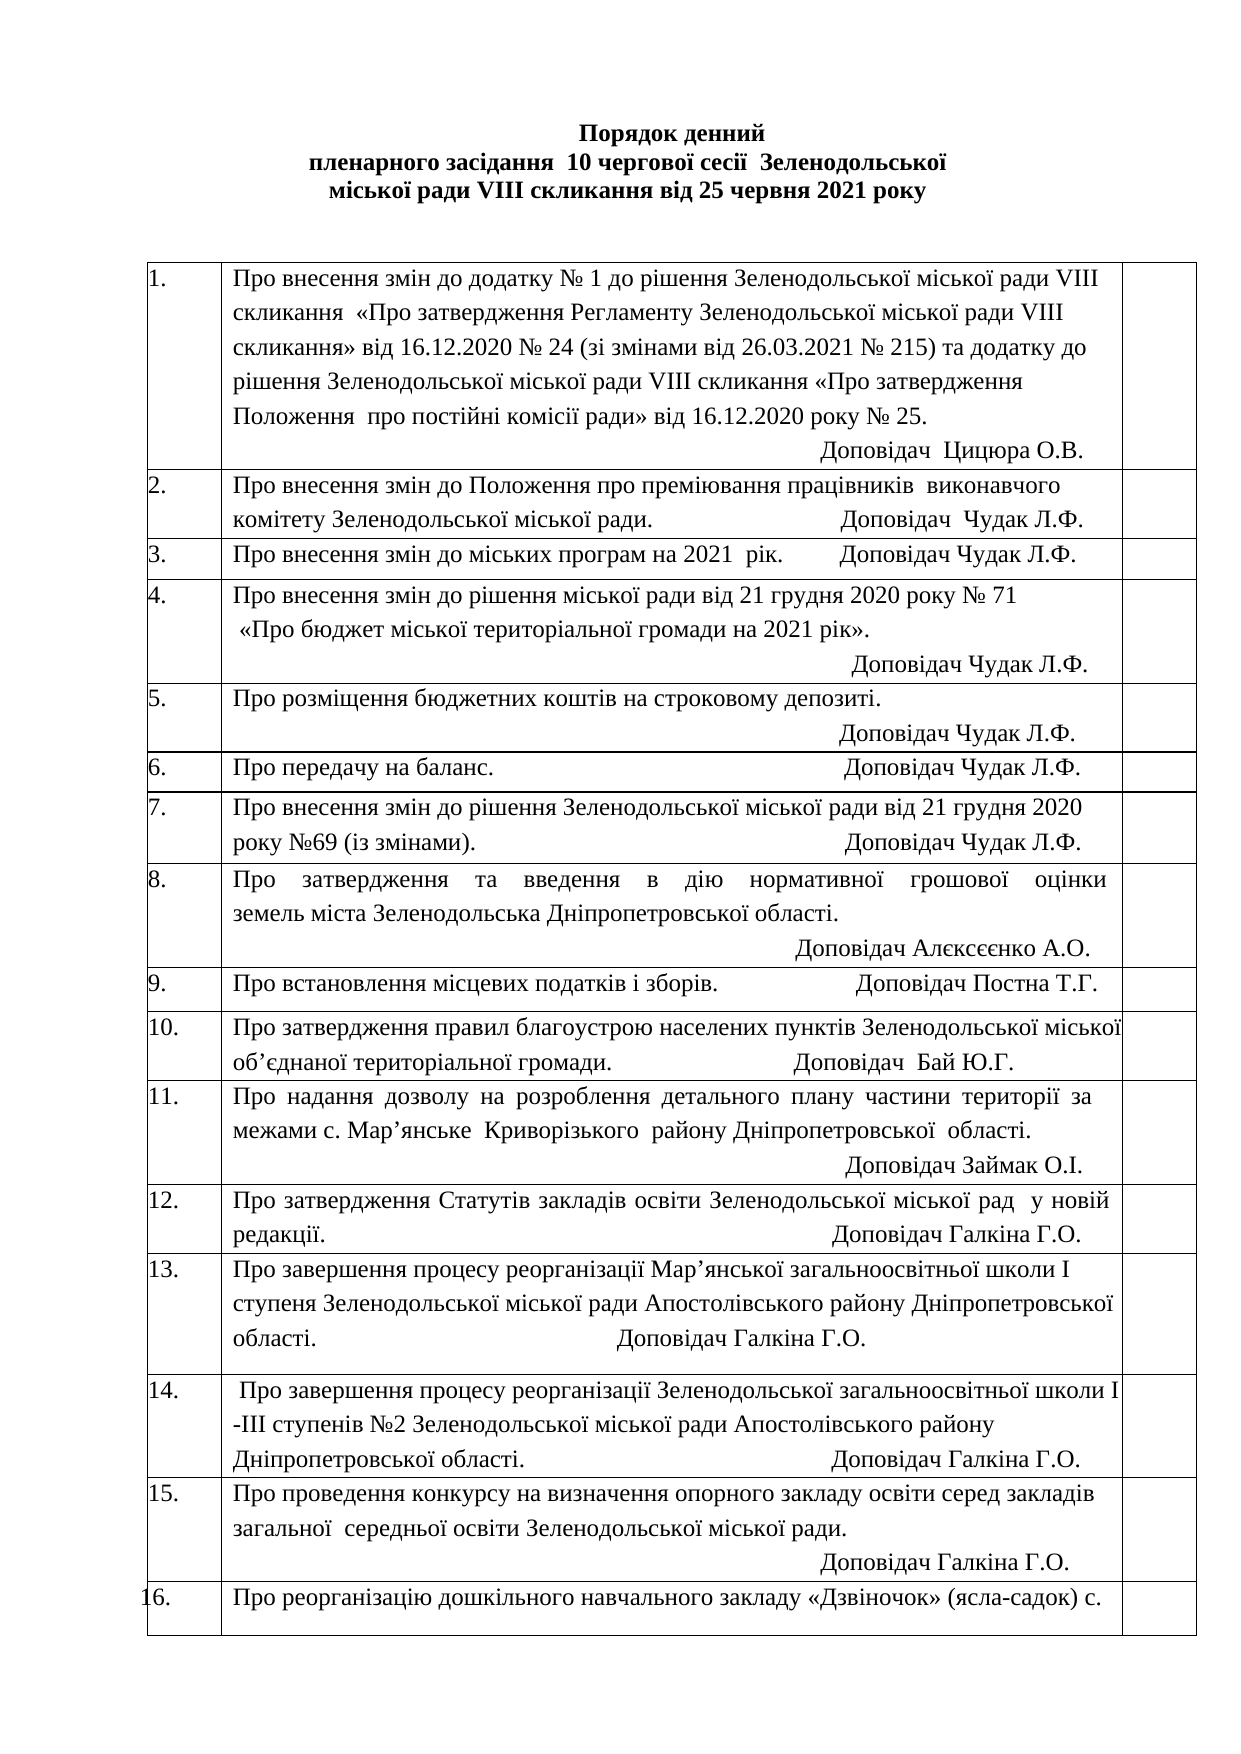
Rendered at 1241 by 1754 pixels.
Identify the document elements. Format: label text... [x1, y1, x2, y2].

table_cell Про надання дозволу на розроблення детального плану частини території за межами с. Мар’янське Криворізького району Дніпропетровської області. Доповідач Займак О.І. [222, 1081, 1122, 1184]
table_cell [148, 968, 221, 1011]
table_cell [1123, 1582, 1196, 1635]
table_cell Про завершення процесу реорганізації Мар’янської загальноосвітньої школи І ступеня Зеленодольської міської ради Апостолівського району Дніпропетровської області. Доповідач Галкіна Г.О. [222, 1254, 1122, 1374]
table_cell [1123, 470, 1196, 538]
table_cell [148, 1582, 221, 1635]
table_cell [148, 753, 221, 791]
table_cell [148, 539, 221, 579]
table_header [148, 263, 221, 469]
table_cell [1123, 539, 1196, 579]
table_cell Про затвердження правил благоустрою населених пунктів Зеленодольської міської об’єднаної територіальної громади. Доповідач Бай Ю.Г. [222, 1012, 1122, 1080]
table_header Про внесення змін до додатку № 1 до рішення Зеленодольської міської ради VIII скликання «Про затвердження Регламенту Зеленодольської міської ради VIII скликання» від 16.12.2020 № 24 (зі змінами від 26.03.2021 № 215) та додатку до рішення Зеленодольської міської ради VIII скликання «Про затвердження Положення про постійні комісії ради» від 16.12.2020 року № 25. Доповідач Цицюра О.В. [222, 263, 1122, 469]
table_cell [148, 470, 221, 538]
table_cell [148, 1254, 221, 1374]
table_cell [148, 1375, 221, 1477]
table_cell Про внесення змін до Положення про преміювання працівників виконавчого комітету Зеленодольської міської ради. Доповідач Чудак Л.Ф. [222, 470, 1122, 538]
table_cell [1123, 684, 1196, 751]
table_cell [1123, 753, 1196, 791]
table_cell Про внесення змін до рішення міської ради від 21 грудня 2020 року № 71 «Про бюджет міської територіальної громади на 2021 рік». Доповідач Чудак Л.Ф. [222, 580, 1122, 682]
table_cell [148, 1012, 221, 1080]
table_cell Про внесення змін до міських програм на 2021 рік. Доповідач Чудак Л.Ф. [222, 539, 1122, 579]
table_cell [222, 1582, 1122, 1635]
table_cell [148, 864, 221, 967]
table_cell Про затвердження та введення в дію нормативної грошової оцінки земель міста Зеленодольська Дніпропетровської області. Доповідач Алєксєєнко А.О. [222, 864, 1122, 967]
table_cell [1123, 1081, 1196, 1184]
table_cell Про розміщення бюджетних коштів на строковому депозиті. Доповідач Чудак Л.Ф. [222, 684, 1122, 751]
table_cell [1123, 1012, 1196, 1080]
table_cell [1123, 580, 1196, 682]
table_cell [1123, 1254, 1196, 1374]
table_cell [148, 793, 221, 863]
table_cell [148, 1081, 221, 1184]
table_cell [148, 684, 221, 751]
table_cell [1123, 793, 1196, 863]
table_cell Про затвердження Статутів закладів освіти Зеленодольської міської рад у новій редакції. Доповідач Галкіна Г.О. [222, 1185, 1122, 1253]
text пленарного засідання 10 чергової сесії Зеленодольської [88, 147, 1167, 176]
table_cell Про завершення процесу реорганізації Зеленодольської загальноосвітньої школи І -ІІІ ступенів №2 Зеленодольської міської ради Апостолівського району Дніпропетровської області. Доповідач Галкіна Г.О. [222, 1375, 1122, 1477]
table_cell [1123, 1375, 1196, 1477]
table_cell Про встановлення місцевих податків і зборів. Доповідач Постна Т.Г. [222, 968, 1122, 1011]
text Порядок денний [177, 118, 1167, 147]
table_cell Про внесення змін до рішення Зеленодольської міської ради від 21 грудня 2020 року №69 (із змінами). Доповідач Чудак Л.Ф. [222, 793, 1122, 863]
table_cell [1123, 1185, 1196, 1253]
table_cell [1123, 864, 1196, 967]
table_cell [1123, 1478, 1196, 1581]
table_cell [1123, 968, 1196, 1011]
table_header [1123, 263, 1196, 469]
table_cell [148, 1478, 221, 1581]
table_cell Про передачу на баланс. Доповідач Чудак Л.Ф. [222, 753, 1122, 791]
table_cell [148, 580, 221, 682]
table_cell Про проведення конкурсу на визначення опорного закладу освіти серед закладів загальної середньої освіти Зеленодольської міської ради. Доповідач Галкіна Г.О. [222, 1478, 1122, 1581]
text міської ради VIIІ скликання від 25 червня 2021 року [88, 176, 1167, 204]
table_cell [148, 1185, 221, 1253]
